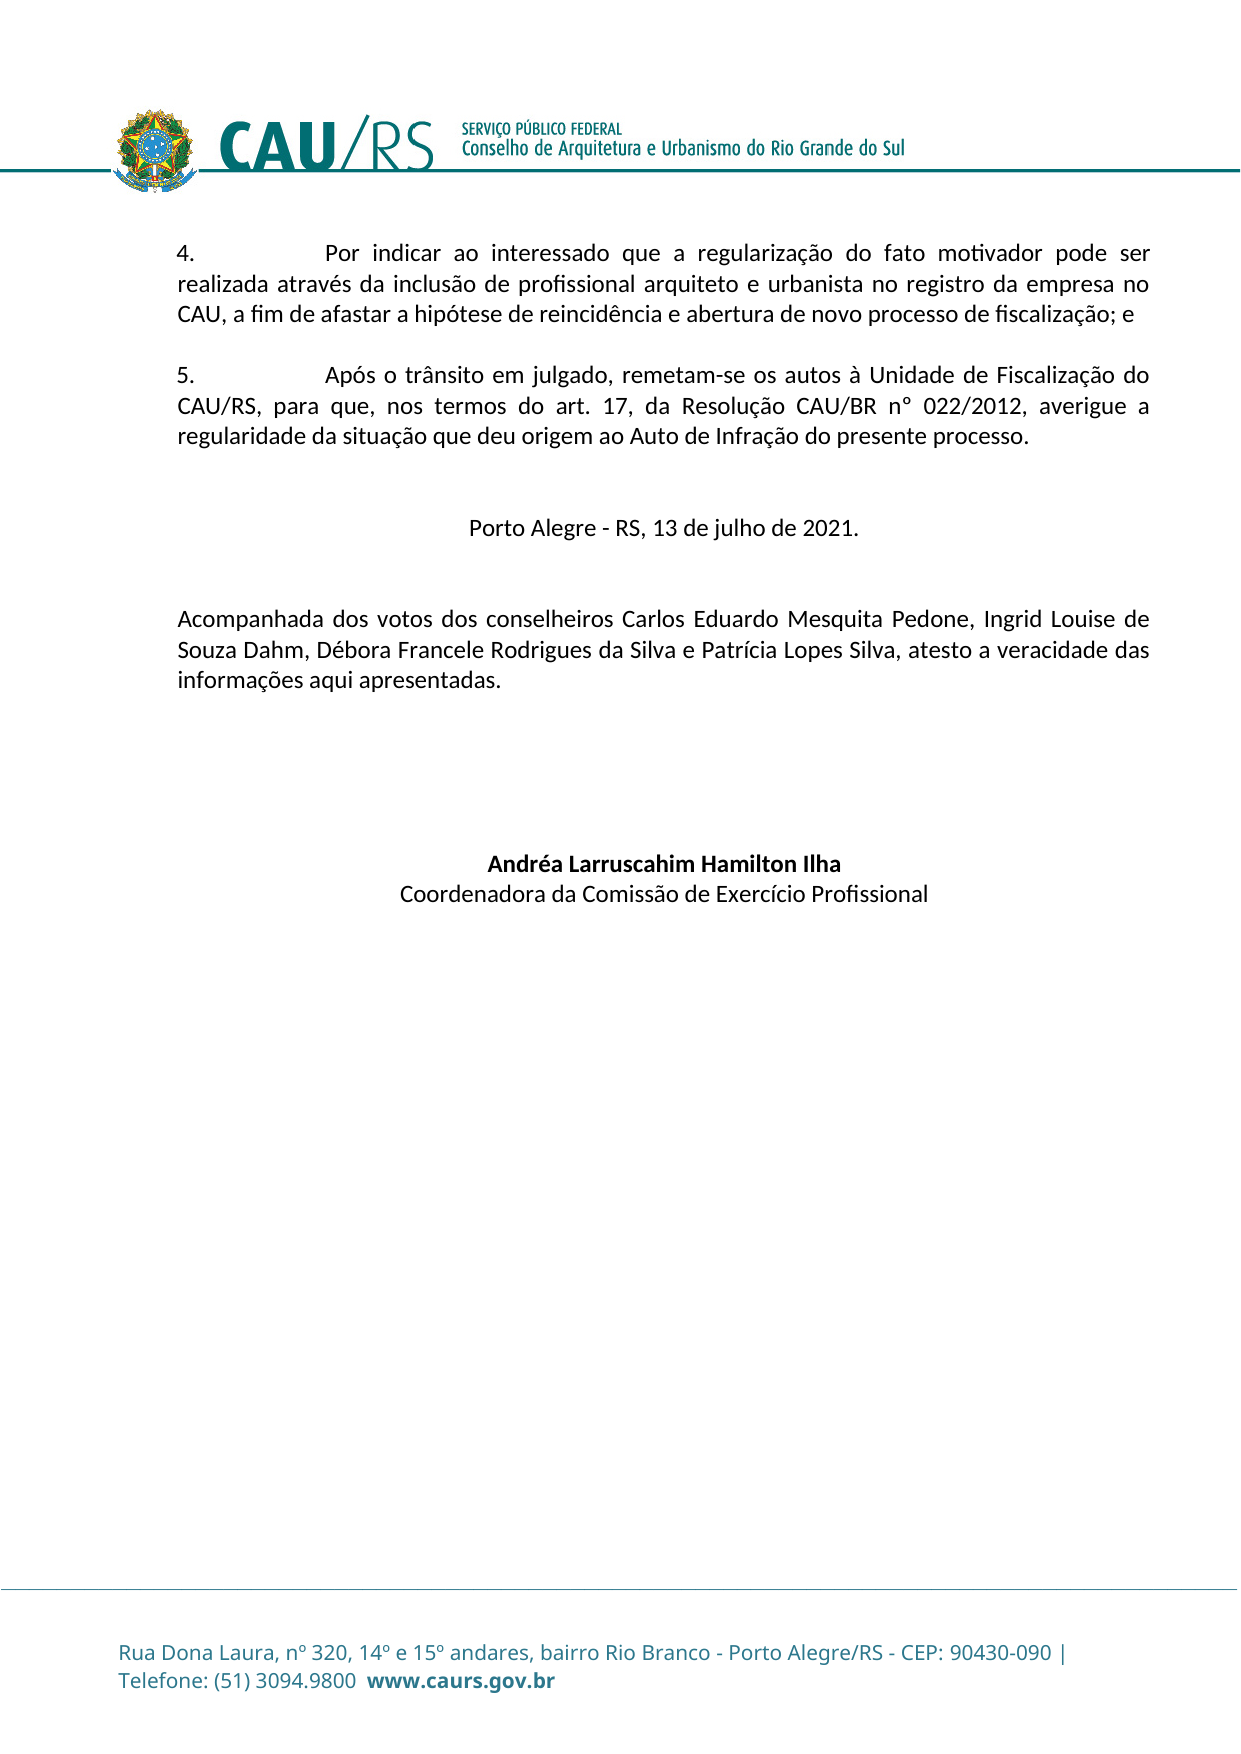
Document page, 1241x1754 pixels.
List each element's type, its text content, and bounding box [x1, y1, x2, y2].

list Por indicar ao interessado que a regularização do fato motivador pode ser realizada através da inclusão de profissional arquiteto e urbanista no registro da empresa no CAU, a fim de afastar a hipótese de reincidência e abertura de novo processo de fiscalização; e [176, 237, 1152, 329]
text Acompanhada dos votos dos conselheiros Carlos Eduardo Mesquita Pedone, Ingrid Louise de Souza Dahm, Débora Francele Rodrigues da Silva e Patrícia Lopes Silva, atesto a veracidade das informações aqui apresentadas. [177, 603, 1152, 695]
text Andréa Larruscahim Hamilton Ilha [177, 848, 1152, 878]
text Porto Alegre - RS, 13 de julho de 2021. [177, 512, 1152, 542]
picture [0, 43, 1241, 203]
list Após o trânsito em julgado, remetam-se os autos à Unidade de Fiscalização do CAU/RS, para que, nos termos do art. 17, da Resolução CAU/BR nº 022/2012, averigue a regularidade da situação que deu origem ao Auto de Infração do presente processo. [176, 359, 1152, 451]
